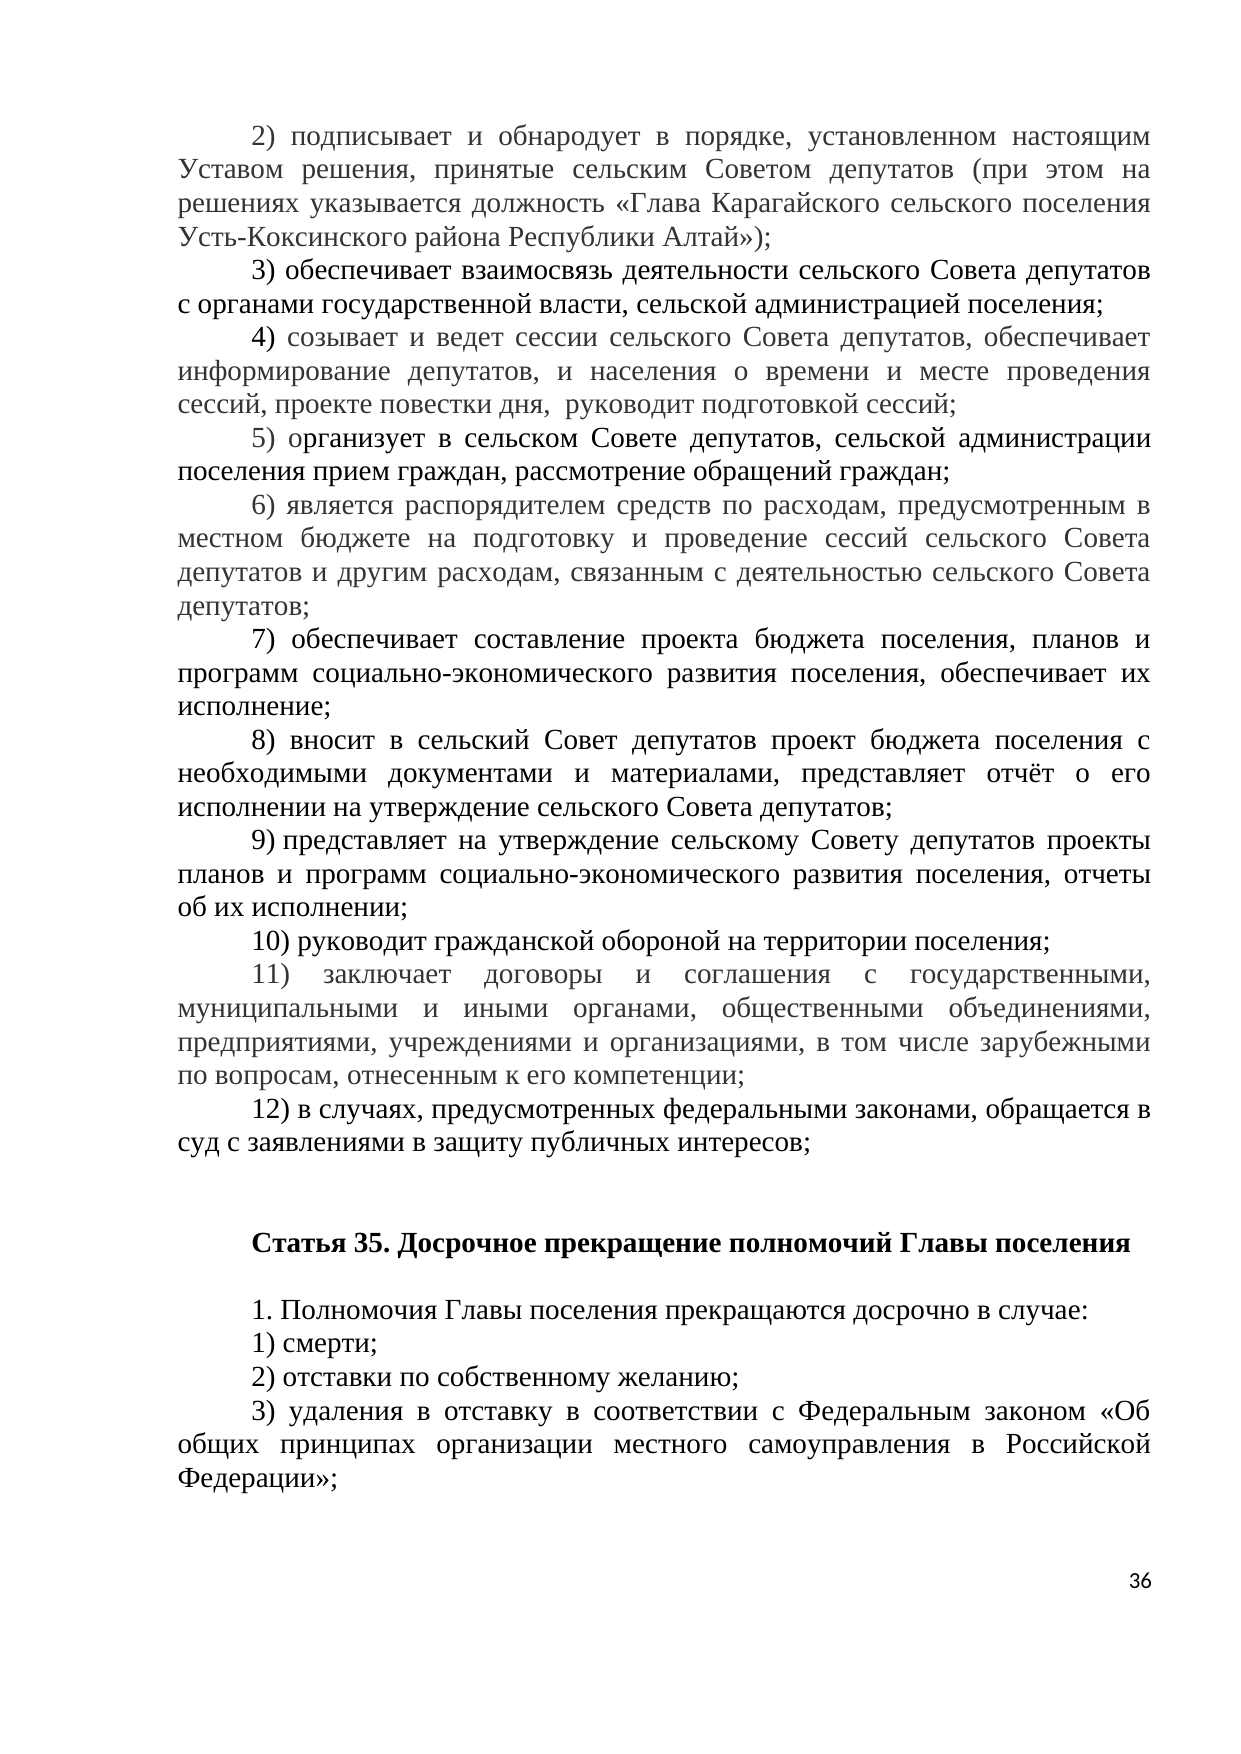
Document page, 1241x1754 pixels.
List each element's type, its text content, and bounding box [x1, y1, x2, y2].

text 5) организует в сельском Совете депутатов, сельской администрации поселения прием граждан, рассмотрение обращений граждан; [177, 420, 1152, 487]
text 3) удаления в отставку в соответствии с Федеральным законом «Об общих принципах организации местного самоуправления в Российской Федерации»; [177, 1393, 1152, 1493]
text 8) вносит в сельский Совет депутатов проект бюджета поселения с необходимыми документами и материалами, представляет отчёт о его исполнении на утверждение сельского Совета депутатов; [177, 722, 1152, 822]
text 9) представляет на утверждение сельскому Совету депутатов проекты планов и программ социально-экономического развития поселения, отчеты об их исполнении; [177, 822, 1152, 923]
text 4) созывает и ведет сессии сельского Совета депутатов, обеспечивает информирование депутатов, и населения о времени и месте проведения сессий, проекте повестки дня, руководит подготовкой сессий; [177, 319, 1152, 420]
text 10) руководит гражданской обороной на территории поселения; [177, 923, 1152, 957]
text 7) обеспечивает составление проекта бюджета поселения, планов и программ социально-экономического развития поселения, обеспечивает их исполнение; [177, 621, 1152, 722]
text 2) отставки по собственному желанию; [177, 1359, 1152, 1393]
text 2) подписывает и обнародует в порядке, установленном настоящим Уставом решения, принятые сельским Советом депутатов (при этом на решениях указывается должность «Глава Карагайского сельского поселения Усть-Коксинского района Республики Алтай»); [177, 118, 1152, 252]
text Статья 35. Досрочное прекращение полномочий Главы поселения [177, 1225, 1152, 1258]
text 6) является распорядителем средств по расходам, предусмотренным в местном бюджете на подготовку и проведение сессий сельского Совета депутатов и другим расходам, связанным с деятельностью сельского Совета депутатов; [177, 487, 1152, 621]
text 3) обеспечивает взаимосвязь деятельности сельского Совета депутатов с органами государственной власти, сельской администрацией поселения; [177, 252, 1152, 319]
text 1) смерти; [177, 1326, 1152, 1359]
text 11) заключает договоры и соглашения с государственными, муниципальными и иными органами, общественными объединениями, предприятиями, учреждениями и организациями, в том числе зарубежными по вопросам, отнесенным к его компетенции; [177, 957, 1152, 1091]
text 1. Полномочия Главы поселения прекращаются досрочно в случае: [177, 1292, 1152, 1326]
text 12) в случаях, предусмотренных федеральными законами, обращается в суд с заявлениями в защиту публичных интересов; [177, 1091, 1152, 1158]
